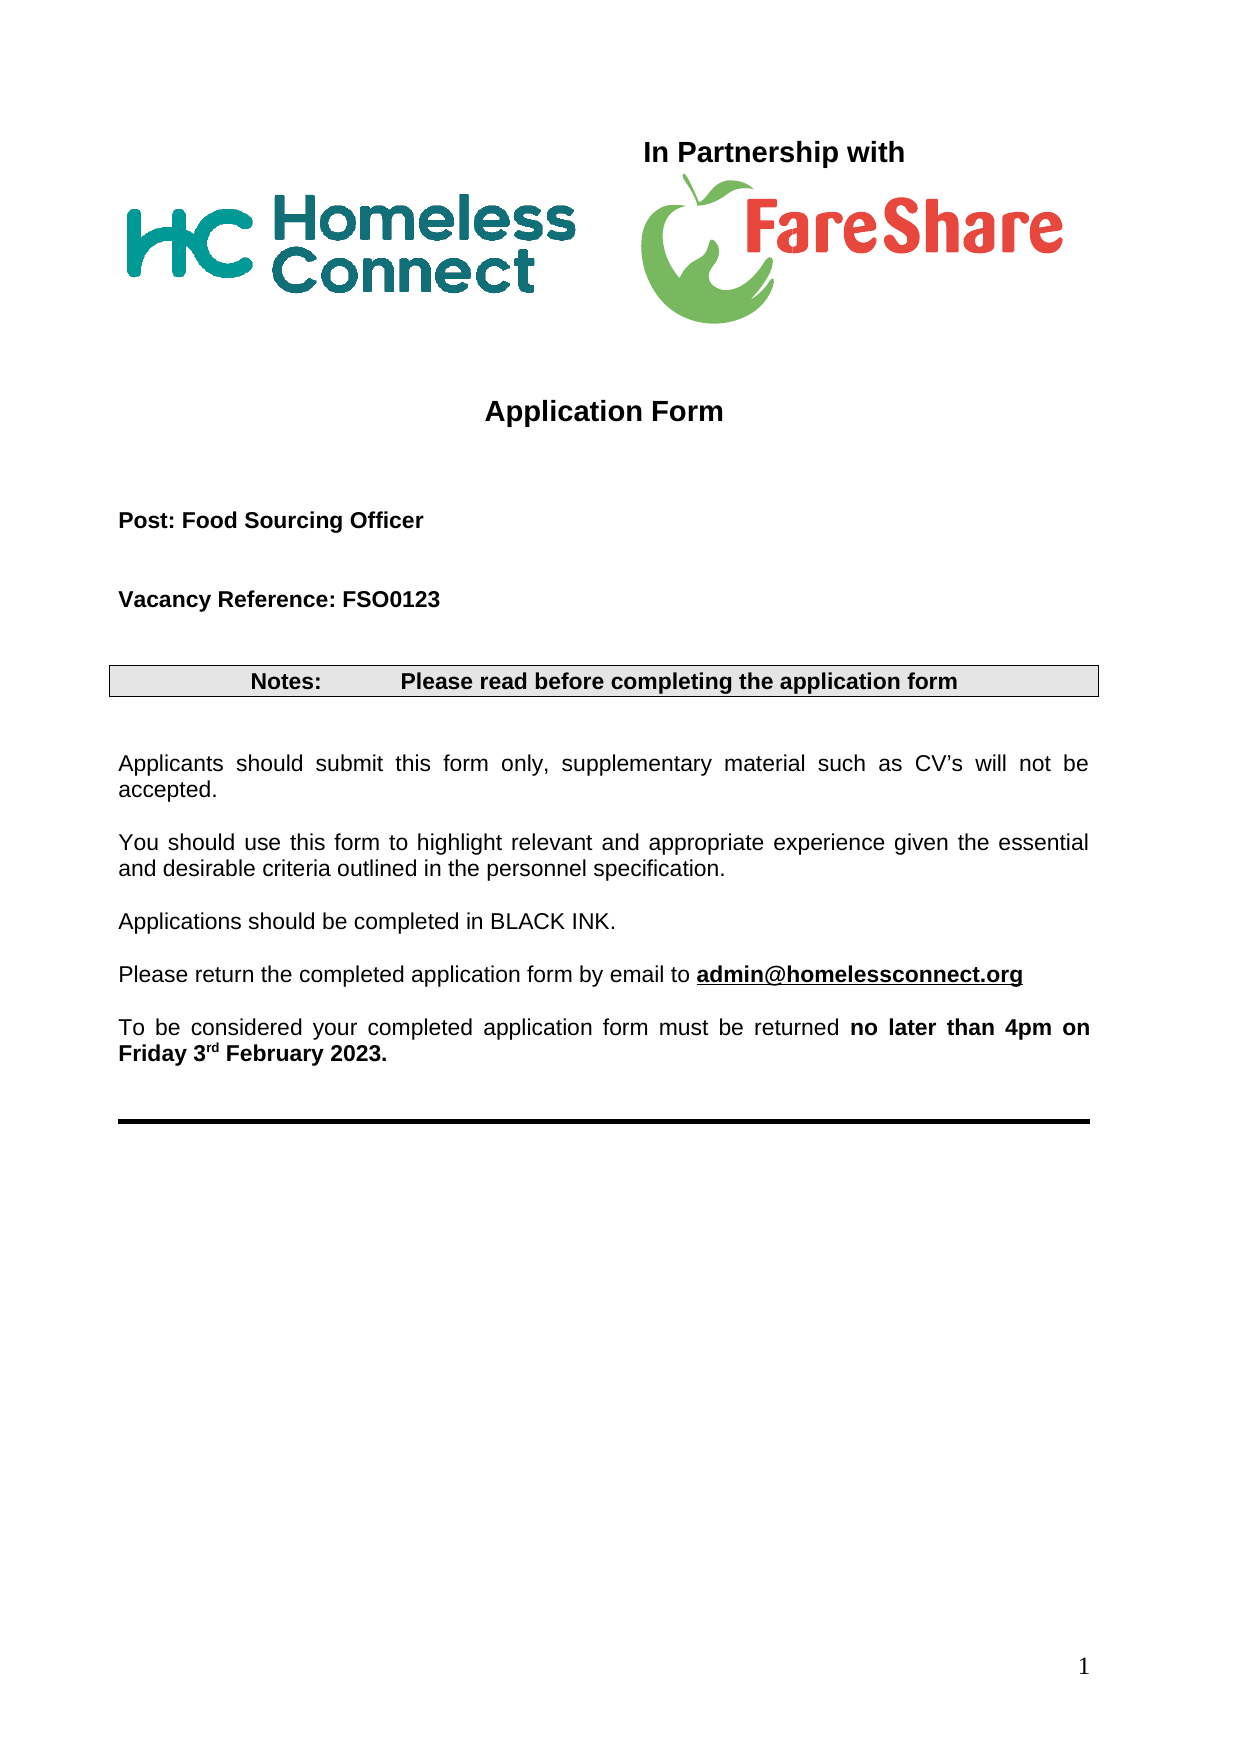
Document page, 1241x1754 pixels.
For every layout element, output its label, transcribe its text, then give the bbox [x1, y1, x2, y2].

text You should use this form to highlight relevant and appropriate experience given the essential and desirable criteria outlined in the personnel specification. [118, 829, 1090, 882]
text In Partnership with [643, 135, 1090, 169]
text Please return the completed application form by email to admin@homelessconnect.org [118, 961, 1090, 987]
text Applicants should submit this form only, supplementary material such as CV’s will not be accepted. [118, 750, 1090, 803]
text To be considered your completed application form must be returned no later than 4pm on Friday 3rd February 2023. [118, 1013, 1090, 1066]
picture [123, 191, 589, 295]
text Applications should be completed in BLACK INK. [118, 908, 1090, 934]
text Notes: Please read before completing the application form [110, 666, 1098, 696]
text Vacancy Reference: FSO0123 [118, 586, 1090, 612]
text Post: Food Sourcing Officer [118, 507, 1090, 533]
text Application Form [118, 394, 1090, 427]
